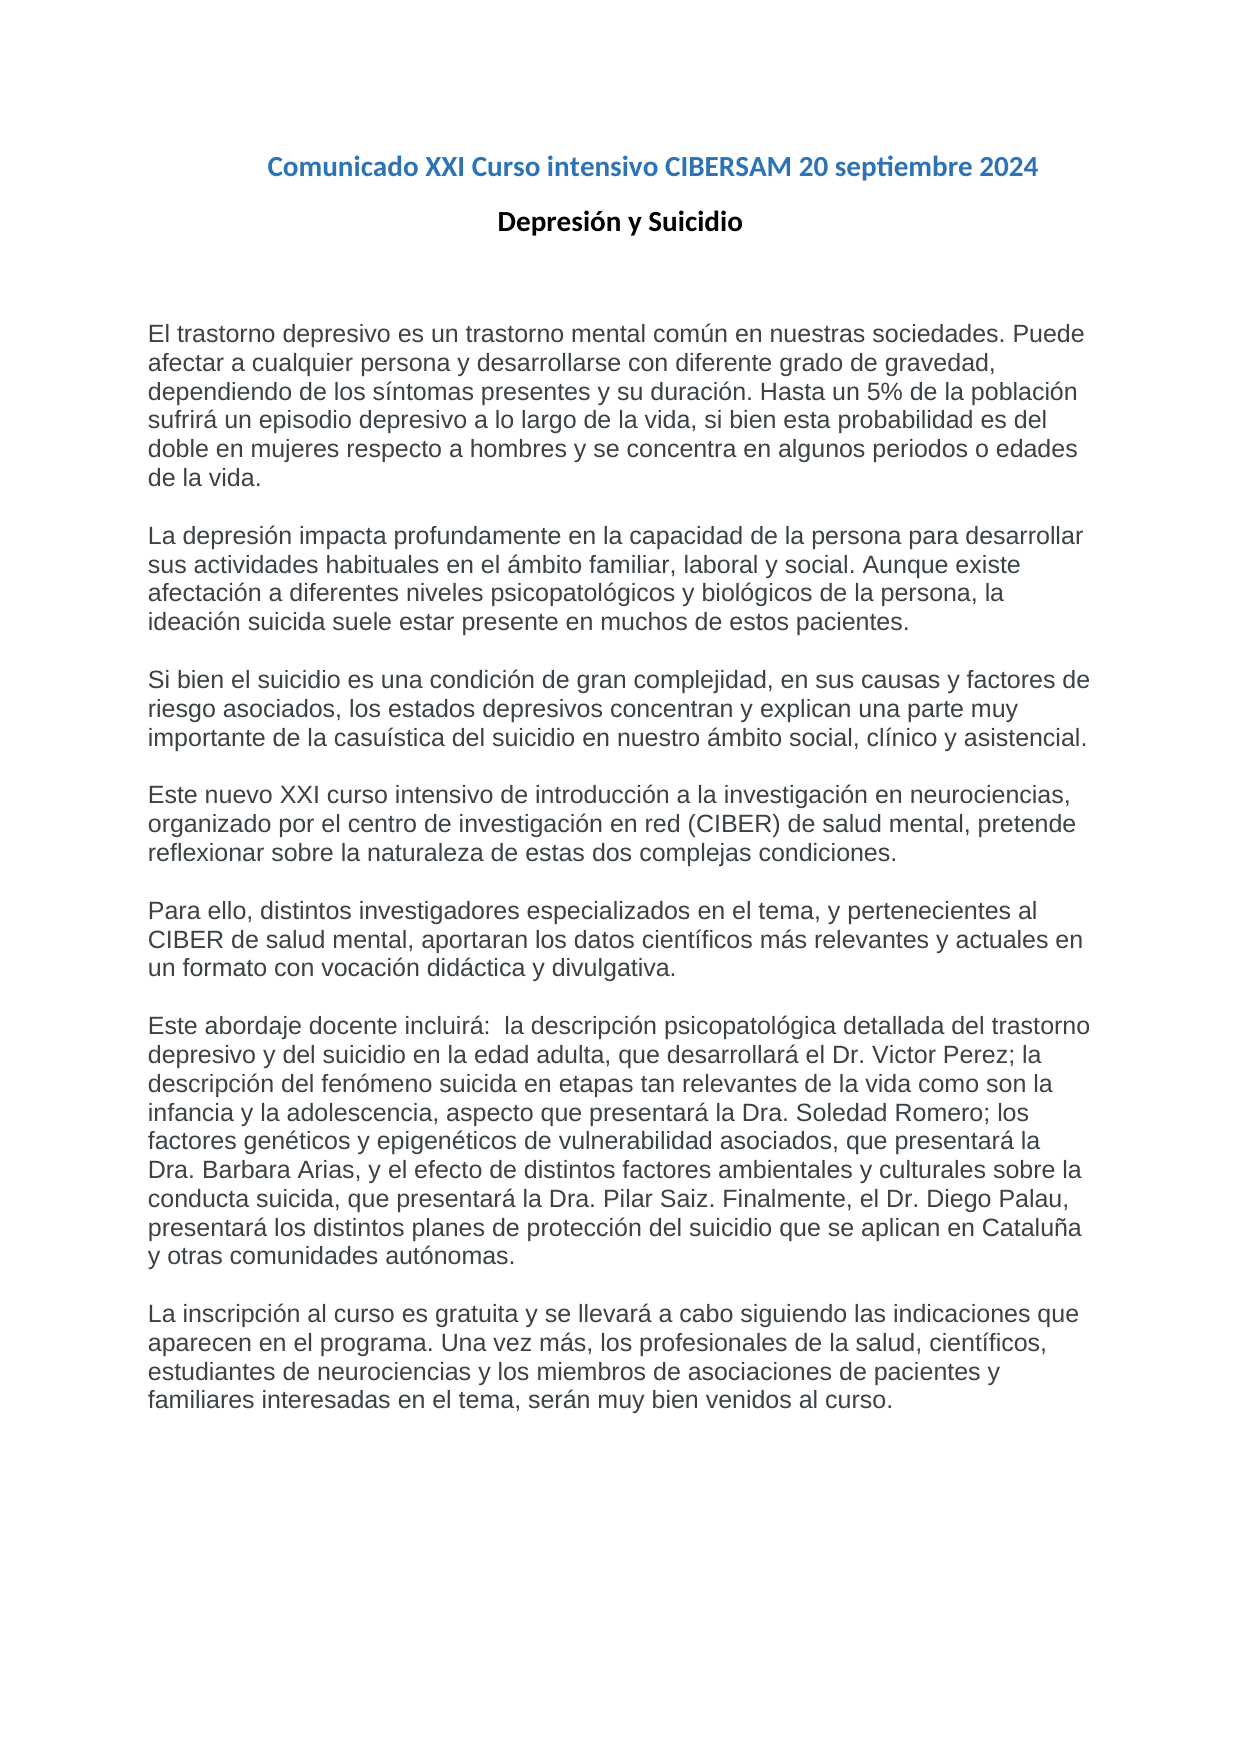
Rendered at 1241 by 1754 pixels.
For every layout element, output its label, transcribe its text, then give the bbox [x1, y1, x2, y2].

text Si bien el suicidio es una condición de gran complejidad, en sus causas y factores de riesgo asociados, los estados depresivos concentran y explican una parte muy importante de la casuística del suicidio en nuestro ámbito social, clínico y asistencial. [148, 665, 1093, 751]
text La depresión impacta profundamente en la capacidad de la persona para desarrollar sus actividades habituales en el ámbito familiar, laboral y social. Aunque existe afectación a diferentes niveles psicopatológicos y biológicos de la persona, la ideación suicida suele estar presente en muchos de estos pacientes. [148, 521, 1093, 636]
text Para ello, distintos investigadores especializados en el tema, y pertenecientes al CIBER de salud mental, aportaran los datos científicos más relevantes y actuales en un formato con vocación didáctica y divulgativa. [148, 896, 1093, 982]
text Este abordaje docente incluirá: la descripción psicopatológica detallada del trastorno depresivo y del suicidio en la edad adulta, que desarrollará el Dr. Victor Perez; la descripción del fenómeno suicida en etapas tan relevantes de la vida como son la infancia y la adolescencia, aspecto que presentará la Dra. Soledad Romero; los factores genéticos y epigenéticos de vulnerabilidad asociados, que presentará la Dra. Barbara Arias, y el efecto de distintos factores ambientales y culturales sobre la conducta suicida, que presentará la Dra. Pilar Saiz. Finalmente, el Dr. Diego Palau, presentará los distintos planes de protección del suicidio que se aplican en Cataluña y otras comunidades autónomas. [148, 1011, 1093, 1270]
text El trastorno depresivo es un trastorno mental común en nuestras sociedades. Puede afectar a cualquier persona y desarrollarse con diferente grado de gravedad, dependiendo de los síntomas presentes y su duración. Hasta un 5% de la población sufrirá un episodio depresivo a lo largo de la vida, si bien esta probabilidad es del doble en mujeres respecto a hombres y se concentra en algunos periodos o edades de la vida. [148, 319, 1093, 492]
text La inscripción al curso es gratuita y se llevará a cabo siguiendo las indicaciones que aparecen en el programa. Una vez más, los profesionales de la salud, científicos, estudiantes de neurociencias y los miembros de asociaciones de pacientes y familiares interesadas en el tema, serán muy bien venidos al curso. [148, 1299, 1093, 1414]
text Depresión y Suicidio [148, 203, 1093, 238]
text Este nuevo XXI curso intensivo de introducción a la investigación en neurociencias, organizado por el centro de investigación en red (CIBER) de salud mental, pretende reflexionar sobre la naturaleza de estas dos complejas condiciones. [148, 780, 1093, 867]
text Comunicado XXI Curso intensivo CIBERSAM 20 septiembre 2024 [148, 148, 1093, 183]
